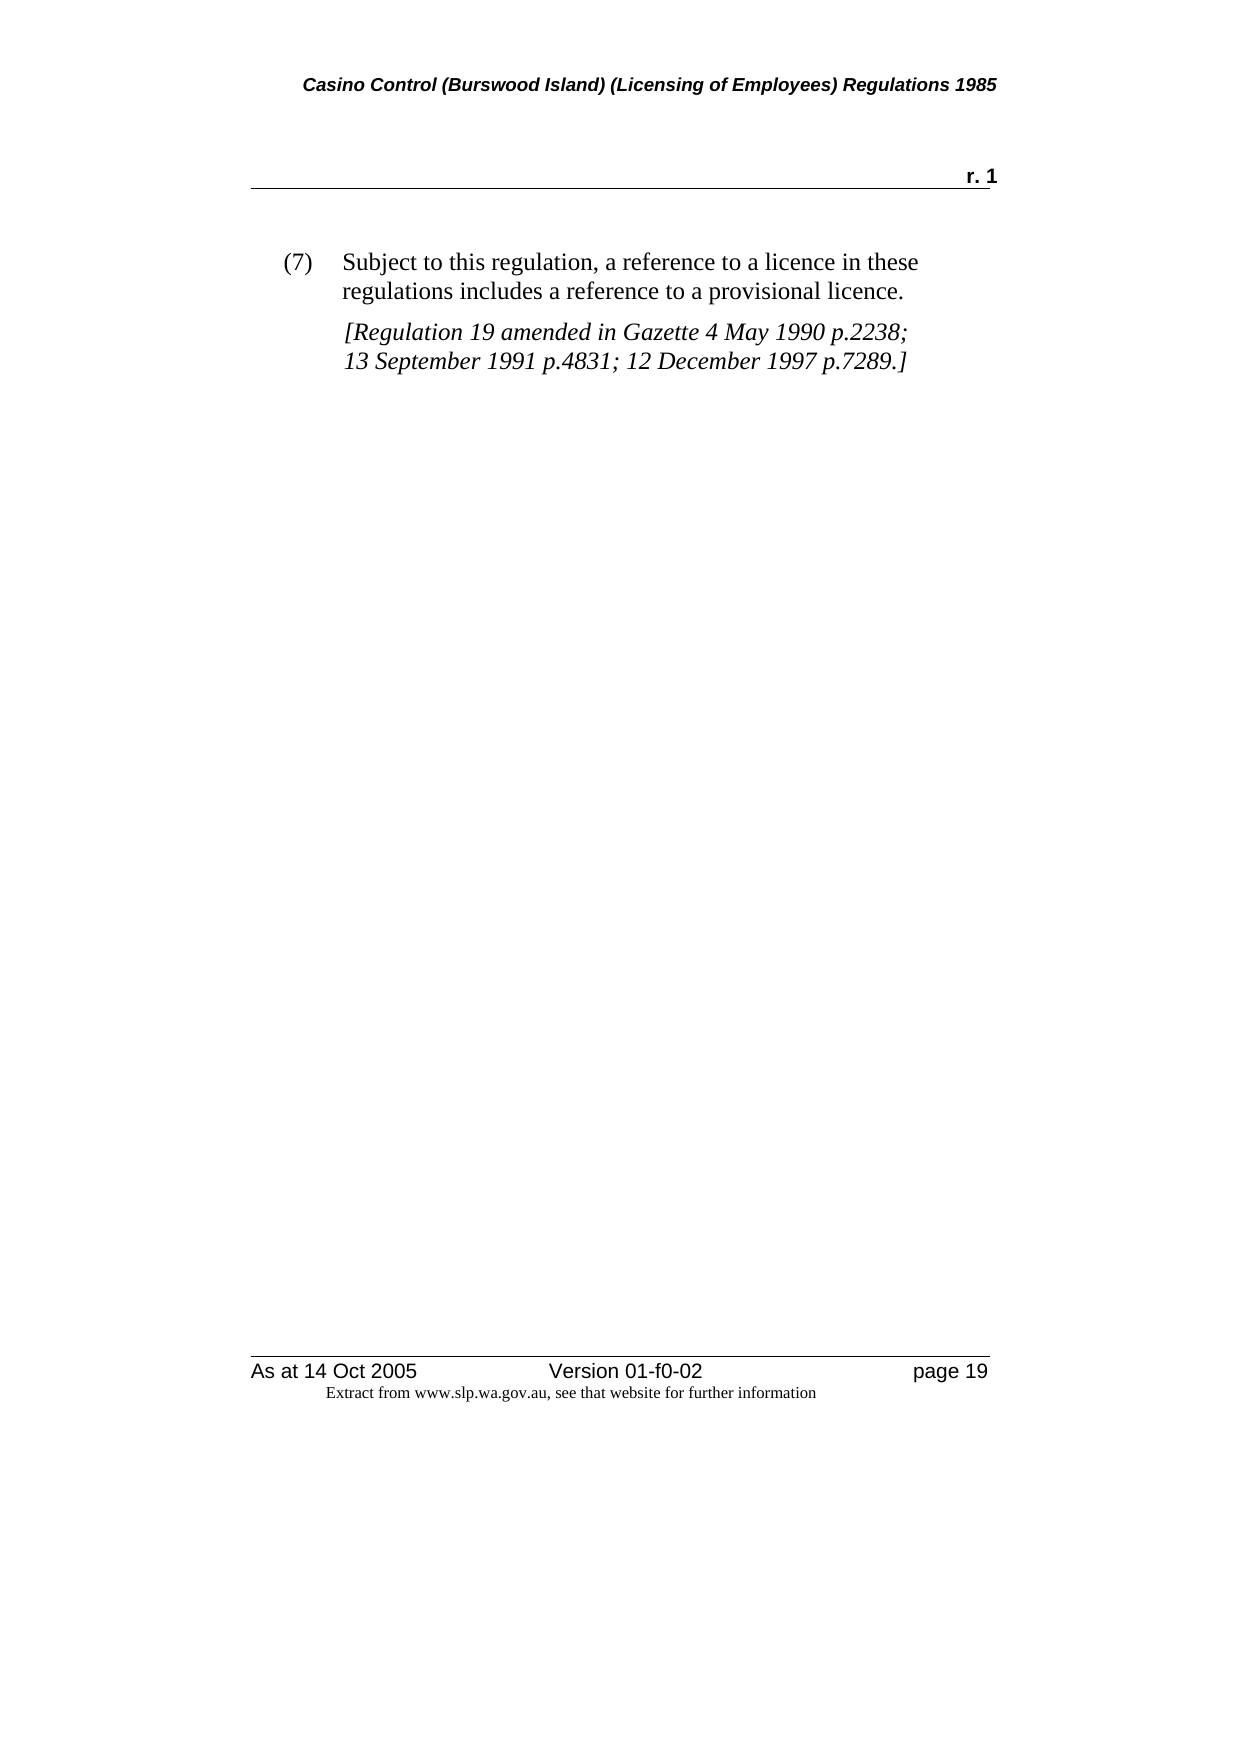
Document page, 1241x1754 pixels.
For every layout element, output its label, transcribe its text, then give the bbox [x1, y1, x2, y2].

text (7) Subject to this regulation, a reference to a licence in these regulations includes a reference to a provisional licence. [251, 247, 990, 305]
text [Regulation 19 amended in Gazette 4 May 1990 p.2238; 13 September 1991 p.4831; 12 December 1997 p.7289.] [251, 317, 990, 375]
